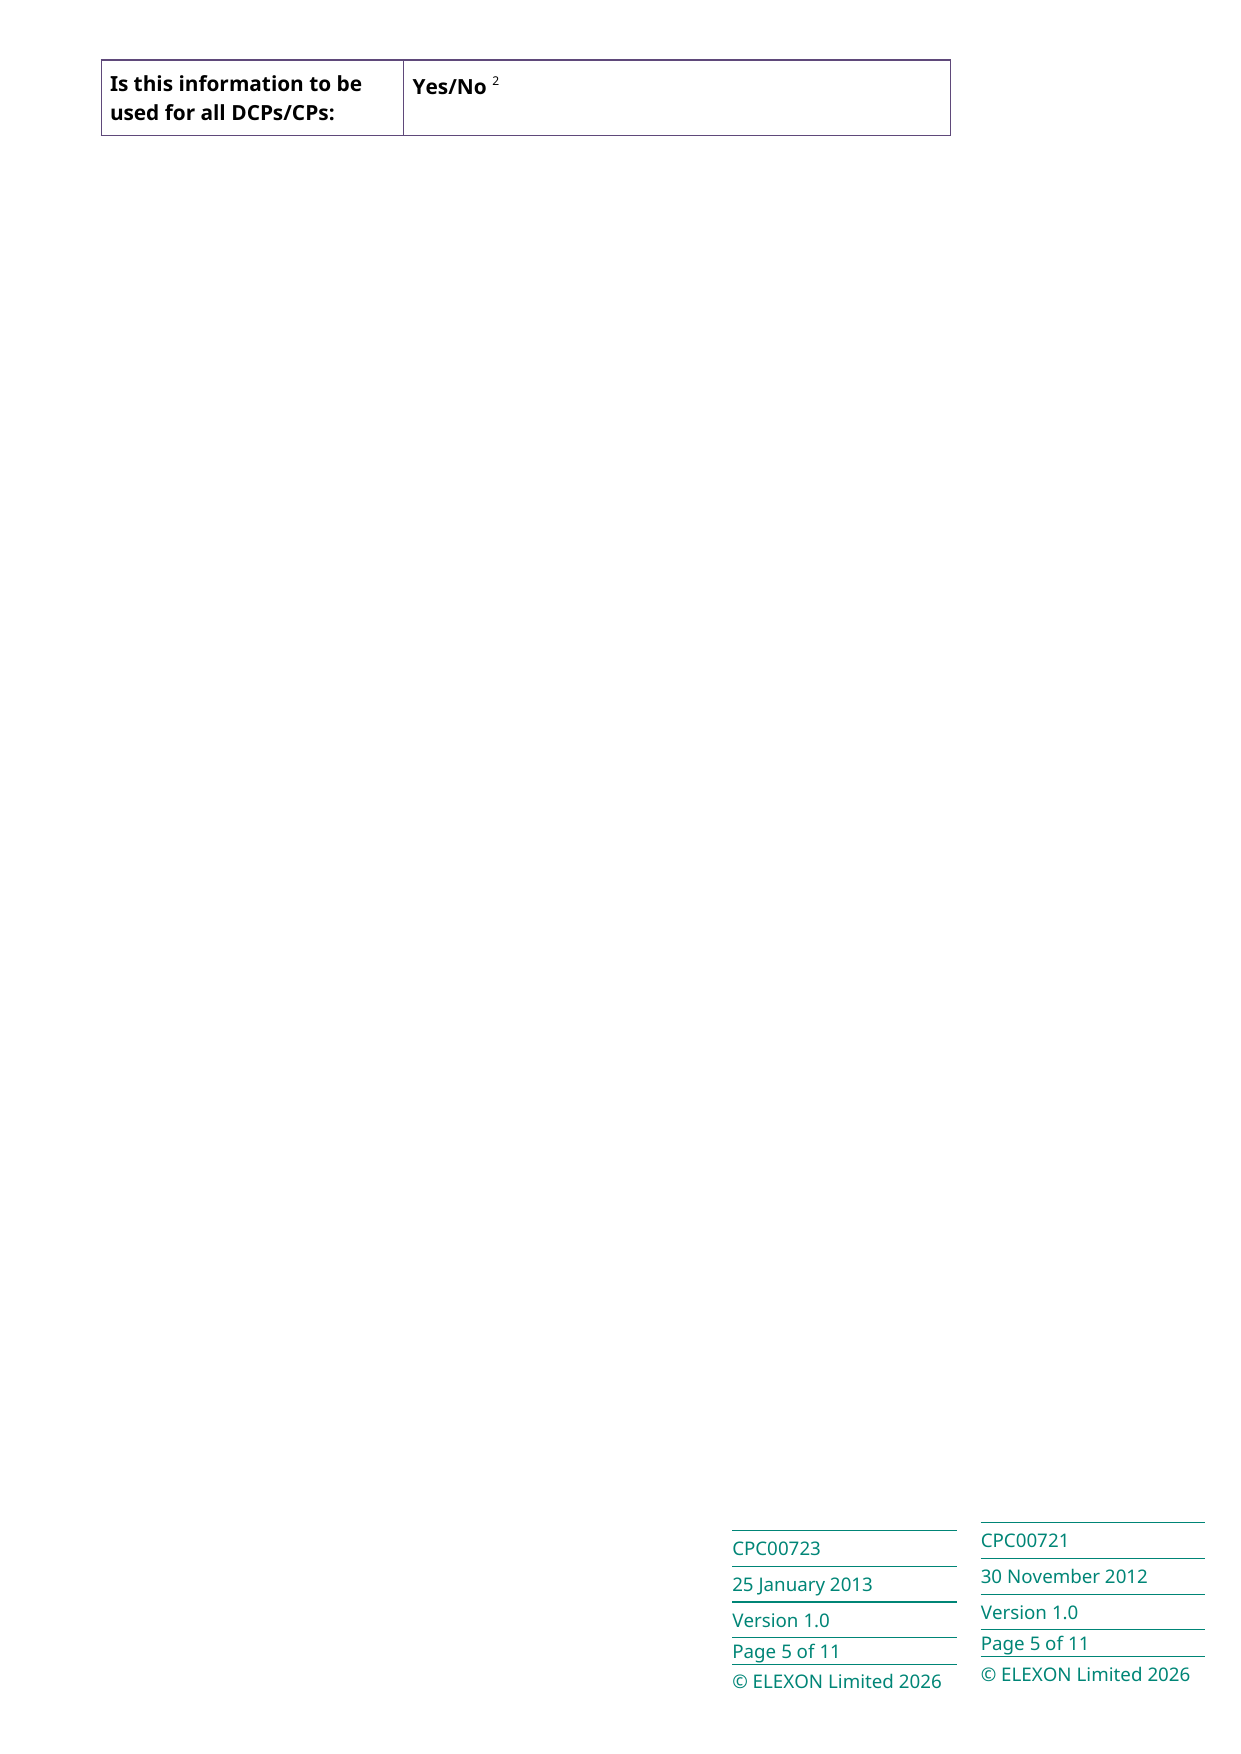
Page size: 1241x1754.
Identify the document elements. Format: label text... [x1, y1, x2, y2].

table_cell Is this information to be used for all DCPs/CPs: [102, 61, 403, 135]
table_cell Yes/No 2 [404, 61, 950, 135]
